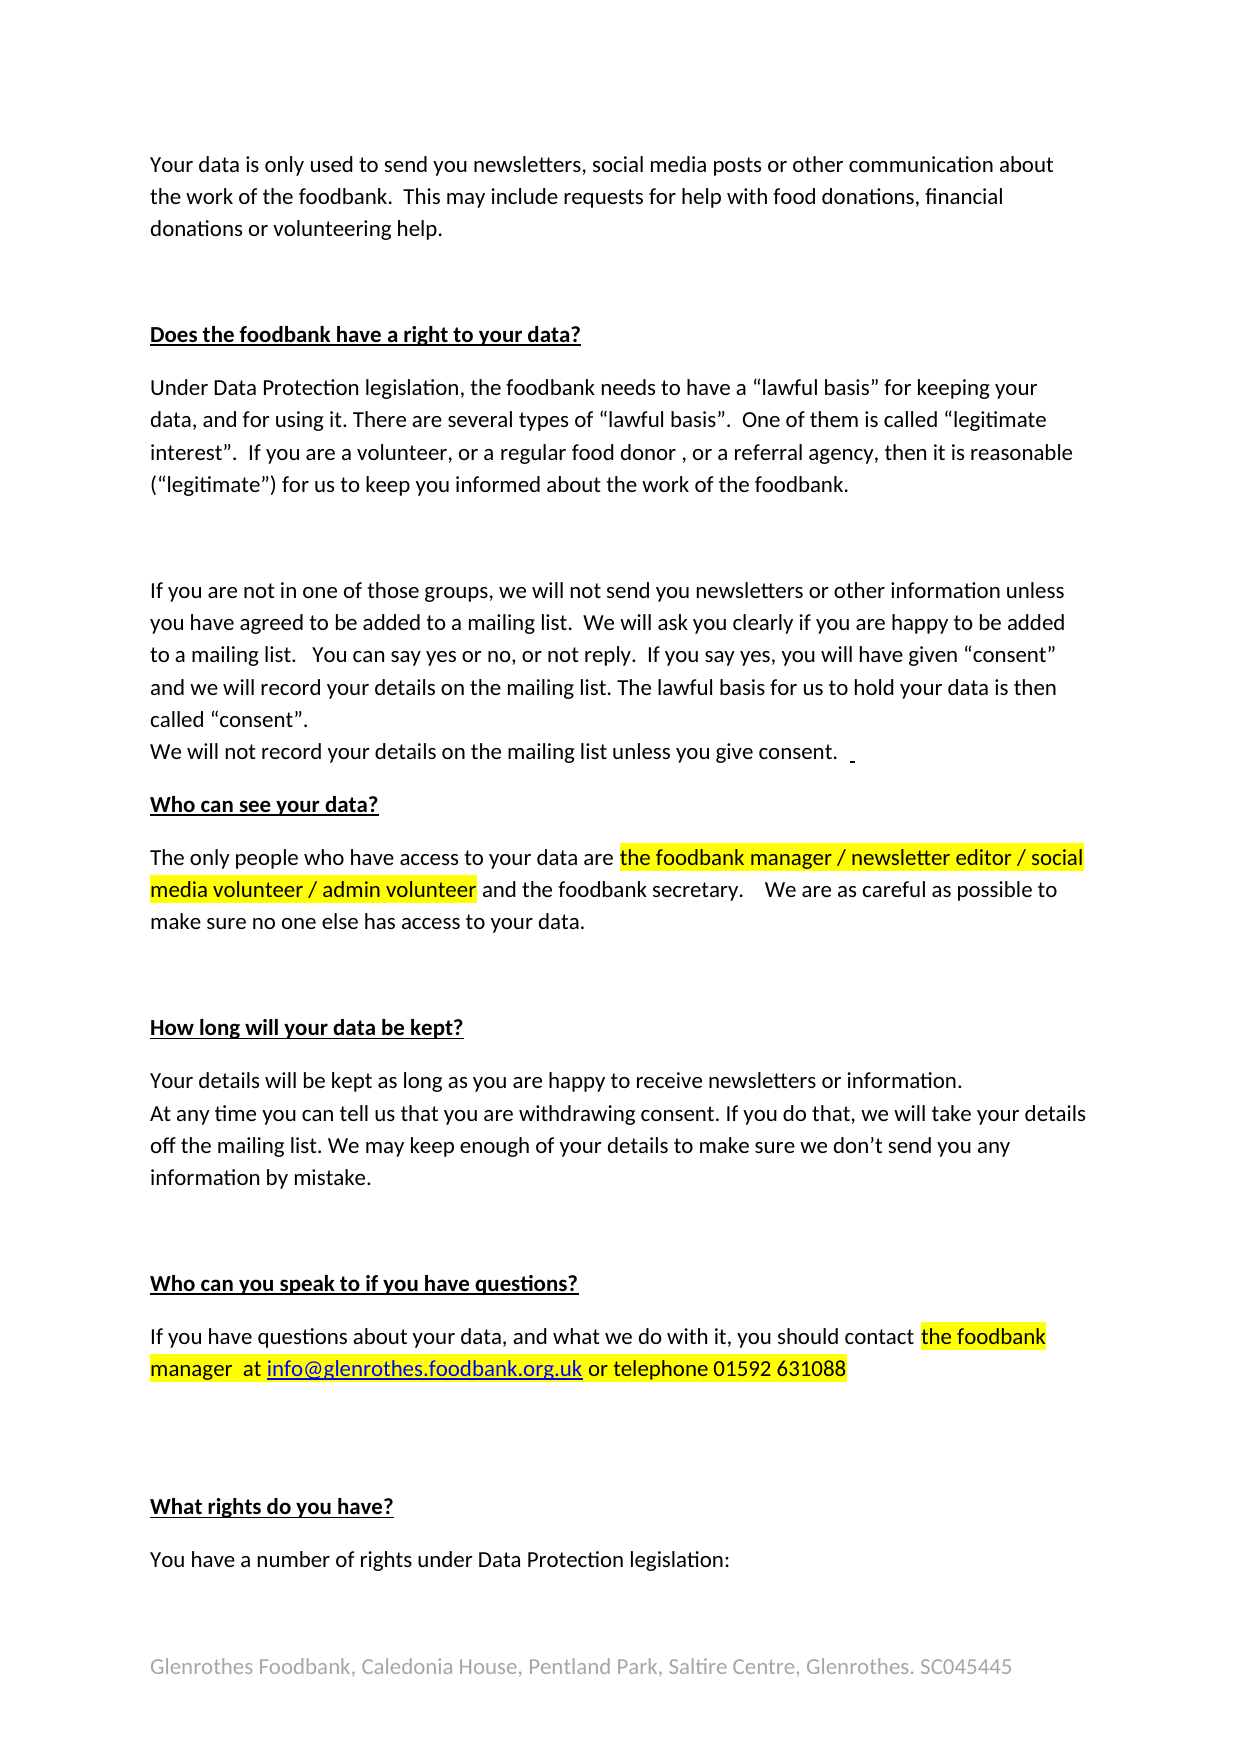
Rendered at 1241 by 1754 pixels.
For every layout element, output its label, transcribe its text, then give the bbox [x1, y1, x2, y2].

text Who can see your data? [150, 790, 1090, 818]
text How long will your data be kept? [150, 1013, 1090, 1041]
text Your details will be kept as long as you are happy to receive newsletters or information. At any time you can tell us that you are withdrawing consent. If you do that, we will take your details off the mailing list. We may keep enough of your details to make sure we don’t send you any information by mistake. [150, 1066, 1090, 1191]
text If you have questions about your data, and what we do with it, you should contact the foodbank manager at info@glenrothes.foodbank.org.uk or telephone 01592 631088 [150, 1322, 1090, 1414]
text Who can you speak to if you have questions? [150, 1269, 1090, 1297]
text What rights do you have? [150, 1492, 1090, 1521]
text Under Data Protection legislation, the foodbank needs to have a “lawful basis” for keeping your data, and for using it. There are several types of “lawful basis”. One of them is called “legitimate interest”. If you are a volunteer, or a regular food donor , or a referral agency, then it is reasonable (“legitimate”) for us to keep you informed about the work of the foodbank. [150, 373, 1090, 498]
text You have a number of rights under Data Protection legislation: [150, 1546, 1090, 1573]
text Your data is only used to send you newsletters, social media posts or other communication about the work of the foodbank. This may include requests for help with food donations, financial donations or volunteering help. [150, 150, 1090, 242]
text The only people who have access to your data are the foodbank manager / newsletter editor / social media volunteer / admin volunteer and the foodbank secretary. We are as careful as possible to make sure no one else has access to your data. [150, 843, 1090, 935]
text If you are not in one of those groups, we will not send you newsletters or other information unless you have agreed to be added to a mailing list. We will ask you clearly if you are happy to be added to a mailing list. You can say yes or no, or not reply. If you say yes, you will have given “consent” and we will record your details on the mailing list. The lawful basis for us to hold your data is then called “consent”. We will not record your details on the mailing list unless you give consent. [150, 576, 1090, 765]
text Does the foodbank have a right to your data? [150, 320, 1090, 348]
